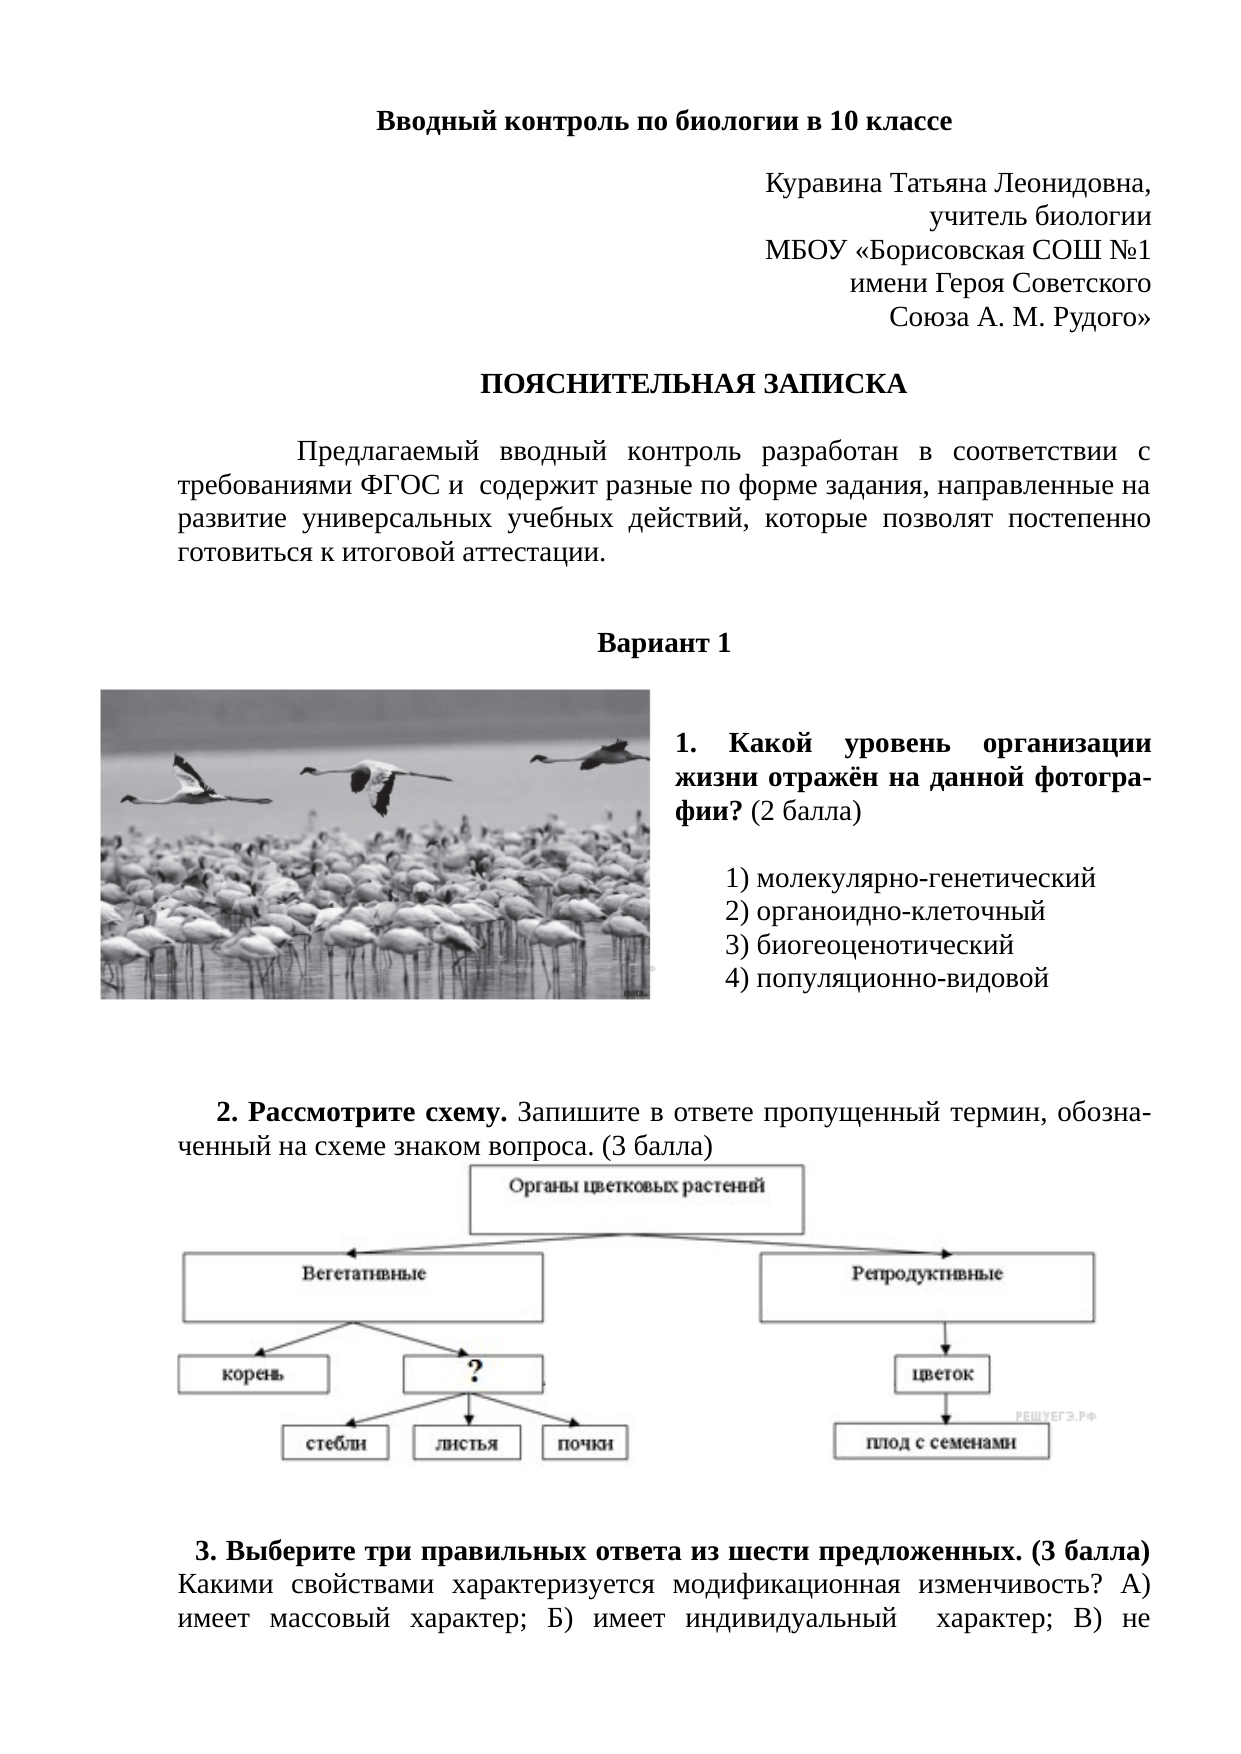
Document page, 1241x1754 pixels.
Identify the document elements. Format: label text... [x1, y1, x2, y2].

text МБОУ «Борисовская СОШ №1 [177, 232, 1152, 266]
text Вариант 1 [177, 625, 1152, 658]
text 3) биогеоценотический [657, 927, 1152, 960]
text 4) популяционно-видовой [657, 960, 1152, 994]
text 1. Какой уровень организации жизни отражён на данной фотографии? (2 балла) [657, 692, 1152, 826]
picture [98, 687, 657, 1005]
text 2) органоидно-клеточный [657, 893, 1152, 927]
text ПОЯСНИТЕЛЬНАЯ ЗАПИСКА [177, 366, 1152, 400]
text Куравина Татьяна Леонидовна, [177, 165, 1152, 198]
text Вводный контроль по биологии в 10 классе [177, 103, 1152, 136]
text учитель биологии [177, 198, 1152, 232]
text 2. Рассмотрите схему. Запишите в ответе пропущенный термин, обозначенный на схеме знаком вопроса. (3 балла) [177, 1094, 1152, 1162]
text Предлагаемый вводный контроль разработан в соответствии с требованиями ФГОС и содержит разные по форме задания, направленные на развитие универсальных учебных действий, которые позволят постепенно готовиться к итоговой аттестации. [177, 433, 1152, 567]
text 1) молекулярно-генетический [657, 860, 1152, 893]
text имени Героя Советского [177, 266, 1152, 299]
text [177, 1533, 1152, 1633]
picture [177, 1161, 1104, 1466]
text Союза А. М. Рудого» [177, 299, 1152, 333]
